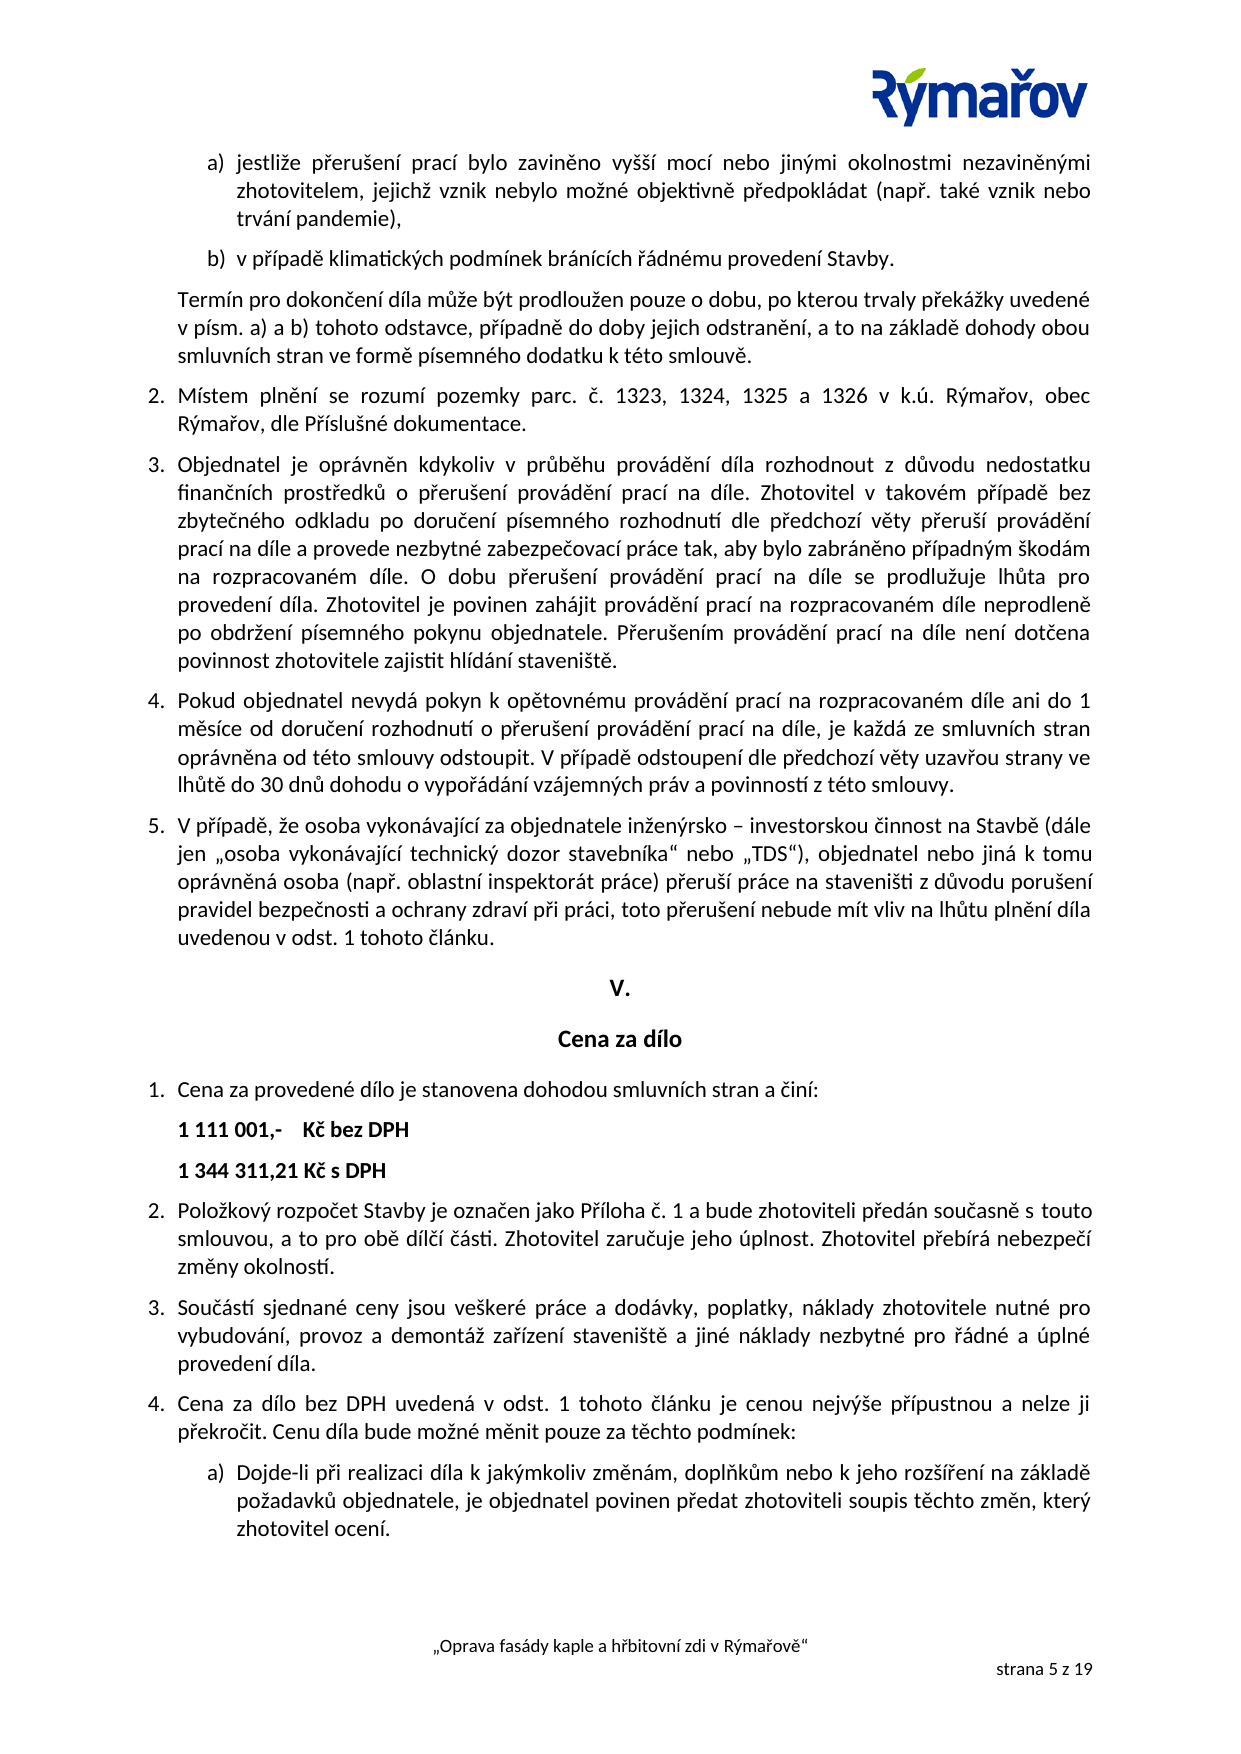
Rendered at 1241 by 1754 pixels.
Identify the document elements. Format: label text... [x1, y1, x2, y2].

list Místem plnění se rozumí pozemky parc. č. 1323, 1324, 1325 a 1326 v k.ú. Rýmařov, obec Rýmařov, dle Příslušné dokumentace. [148, 381, 1092, 437]
list Objednatel je oprávněn kdykoliv v průběhu provádění díla rozhodnout z důvodu nedostatku finančních prostředků o přerušení provádění prací na díle. Zhotovitel v takovém případě bez zbytečného odkladu po doručení písemného rozhodnutí dle předchozí věty přeruší provádění prací na díle a provede nezbytné zabezpečovací práce tak, aby bylo zabráněno případným škodám na rozpracovaném díle. O dobu přerušení provádění prací na díle se prodlužuje lhůta pro provedení díla. Zhotovitel je povinen zahájit provádění prací na rozpracovaném díle neprodleně po obdržení písemného pokynu objednatele. Přerušením provádění prací na díle není dotčena povinnost zhotovitele zajistit hlídání staveniště. [148, 450, 1092, 674]
list Položkový rozpočet Stavby je označen jako Příloha č. 1 a bude zhotoviteli předán současně s touto smlouvou, a to pro obě dílčí části. Zhotovitel zaručuje jeho úplnost. Zhotovitel přebírá nebezpečí změny okolností. [148, 1196, 1092, 1280]
subtitle Cena za dílo [148, 1023, 1092, 1054]
text a) jestliže přerušení prací bylo zaviněno vyšší mocí nebo jinými okolnostmi nezaviněnými zhotovitelem, jejichž vznik nebylo možné objektivně předpokládat (např. také vznik nebo trvání pandemie), [207, 148, 1092, 232]
text Termín pro dokončení díla může být prodloužen pouze o dobu, po kterou trvaly překážky uvedené v písm. a) a b) tohoto odstavce, případně do doby jejich odstranění, a to na základě dohody obou smluvních stran ve formě písemného dodatku k této smlouvě. [177, 285, 1092, 369]
text Kč bez DPH [177, 1115, 1092, 1143]
list V případě, že osoba vykonávající za objednatele inženýrsko – investorskou činnost na Stavbě (dále jen „osoba vykonávající technický dozor stavebníka“ nebo „TDS“), objednatel nebo jiná k tomu oprávněná osoba (např. oblastní inspektorát práce) přeruší práce na staveništi z důvodu porušení pravidel bezpečnosti a ochrany zdraví při práci, toto přerušení nebude mít vliv na lhůtu plnění díla uvedenou v odst. 1 tohoto článku. [148, 811, 1092, 951]
list Cena za provedené dílo je stanovena dohodou smluvních stran a činí: [148, 1075, 1092, 1103]
subtitle V. [148, 972, 1092, 1003]
list Cena za dílo bez DPH uvedená v odst. 1 tohoto článku je cenou nejvýše přípustnou a nelze ji překročit. Cenu díla bude možné měnit pouze za těchto podmínek: [148, 1389, 1092, 1446]
picture [872, 67, 1088, 127]
list Pokud objednatel nevydá pokyn k opětovnému provádění prací na rozpracovaném díle ani do 1 měsíce od doručení rozhodnutí o přerušení provádění prací na díle, je každá ze smluvních stran oprávněna od této smlouvy odstoupit. V případě odstoupení dle předchozí věty uzavřou strany ve lhůtě do 30 dnů dohodu o vypořádání vzájemných práv a povinností z této smlouvy. [148, 687, 1092, 799]
list Dojde-li při realizaci díla k jakýmkoliv změnám, doplňkům nebo k jeho rozšíření na základě požadavků objednatele, je objednatel povinen předat zhotoviteli soupis těchto změn, který zhotovitel ocení. [207, 1458, 1092, 1542]
text b) v případě klimatických podmínek bránících řádnému provedení Stavby. [207, 244, 1092, 272]
list Součástí sjednané ceny jsou veškeré práce a dodávky, poplatky, náklady zhotovitele nutné pro vybudování, provoz a demontáž zařízení staveniště a jiné náklady nezbytné pro řádné a úplné provedení díla. [148, 1293, 1092, 1377]
text Kč s DPH [177, 1156, 1092, 1184]
